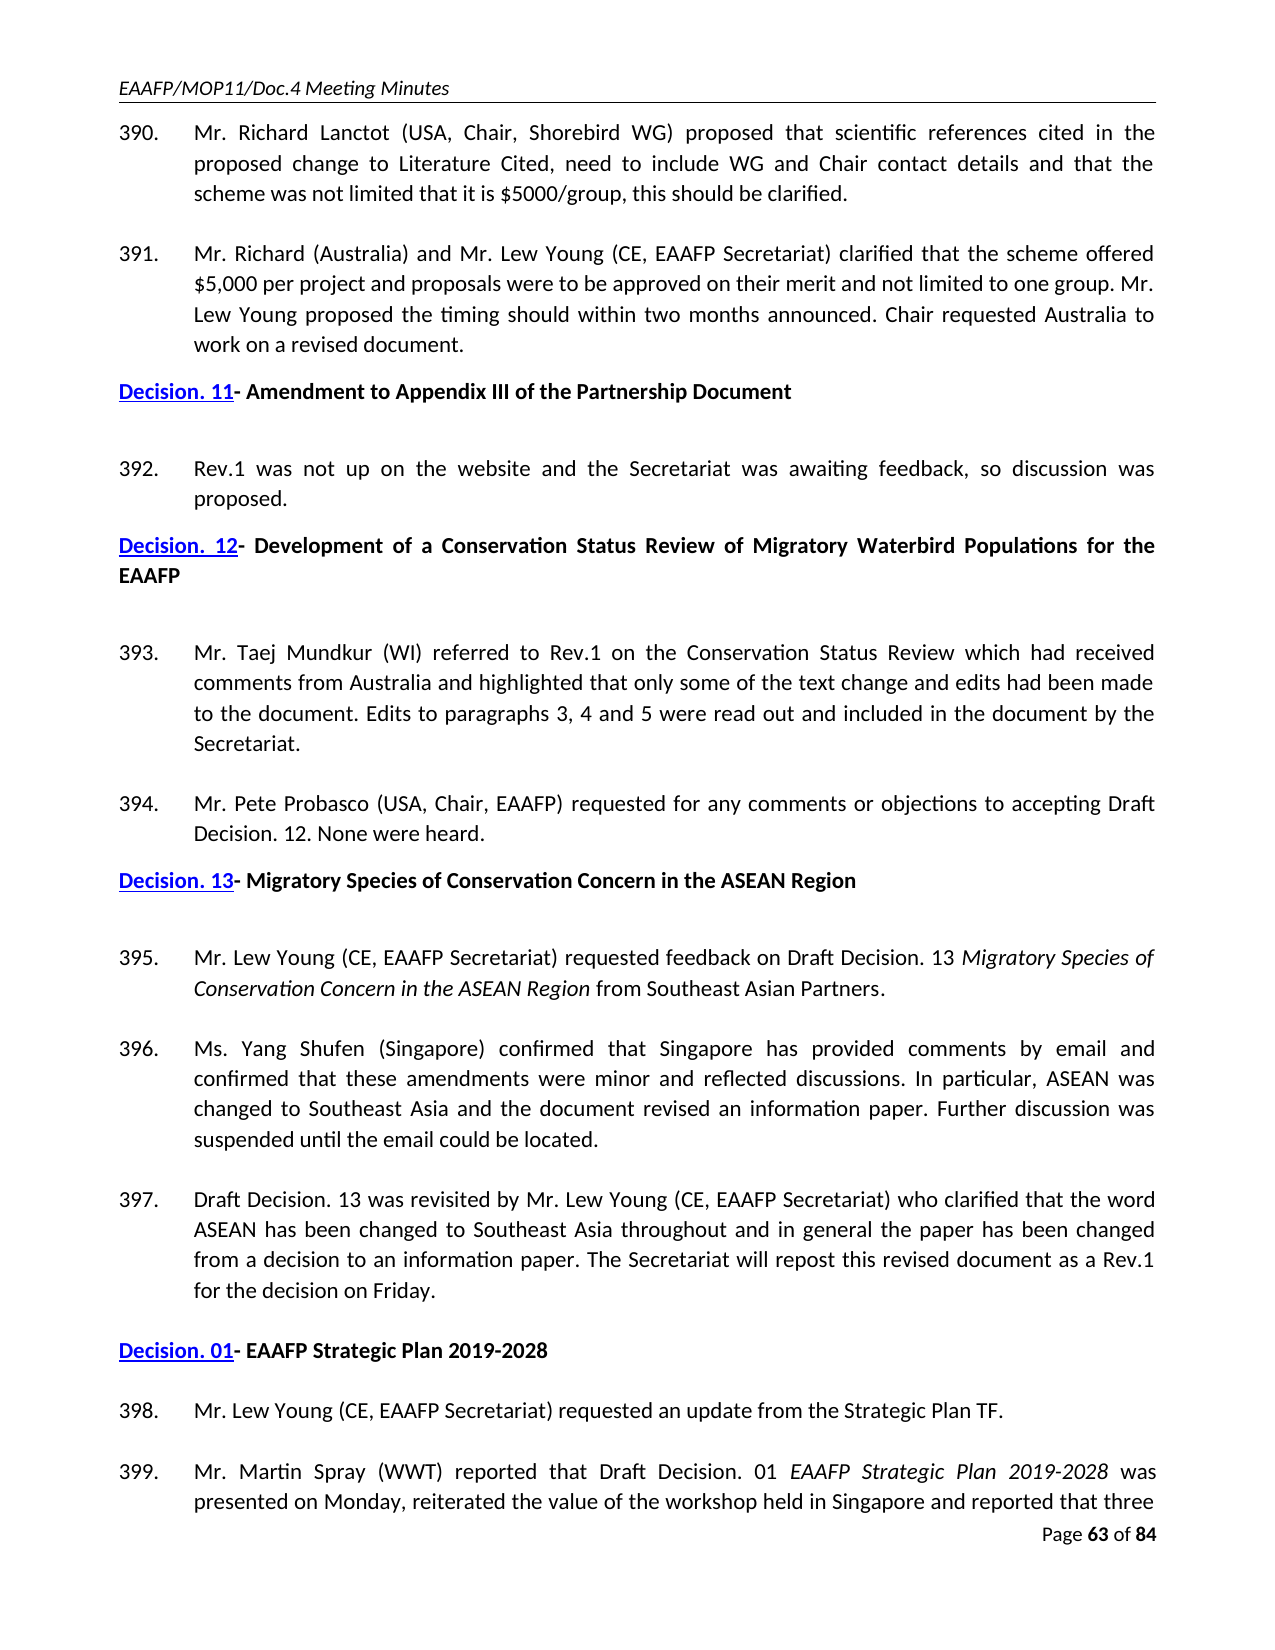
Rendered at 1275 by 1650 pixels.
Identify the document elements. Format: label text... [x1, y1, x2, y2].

list Mr. Pete Probasco (USA, Chair, EAAFP) requested for any comments or objections to accepting Draft Decision. 12. None were heard. [118, 789, 1156, 848]
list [118, 1457, 1156, 1515]
list Mr. Lew Young (CE, EAAFP Secretariat) requested an update from the Strategic Plan TF. [118, 1397, 1156, 1425]
list Decision. 01- EAAFP Strategic Plan 2019-2028 [118, 1336, 1156, 1364]
list Mr. Taej Mundkur (WI) referred to Rev.1 on the Conservation Status Review which had received comments from Australia and highlighted that only some of the text change and edits had been made to the document. Edits to paragraphs 3, 4 and 5 were read out and included in the document by the Secretariat. [118, 638, 1156, 757]
list Mr. Richard Lanctot (USA, Chair, Shorebird WG) proposed that scientific references cited in the proposed change to Literature Cited, need to include WG and Chair contact details and that the scheme was not limited that it is $5000/group, this should be clarified. [118, 118, 1156, 207]
list Rev.1 was not up on the website and the Secretariat was awaiting feedback, so discussion was proposed. [118, 454, 1156, 512]
text Decision. 13- Migratory Species of Conservation Concern in the ASEAN Region [118, 866, 1156, 894]
list Mr. Lew Young (CE, EAAFP Secretariat) requested feedback on Draft Decision. 13 Migratory Species of Conservation Concern in the ASEAN Region from Southeast Asian Partners. [118, 943, 1156, 1002]
list Mr. Richard (Australia) and Mr. Lew Young (CE, EAAFP Secretariat) clarified that the scheme offered $5,000 per project and proposals were to be approved on their merit and not limited to one group. Mr. Lew Young proposed the timing should within two months announced. Chair requested Australia to work on a revised document. [118, 239, 1156, 358]
text Decision. 11- Amendment to Appendix III of the Partnership Document [118, 377, 1156, 405]
text Decision. 12- Development of a Conservation Status Review of Migratory Waterbird Populations for the EAAFP [118, 531, 1156, 589]
list Ms. Yang Shufen (Singapore) confirmed that Singapore has provided comments by email and confirmed that these amendments were minor and reflected discussions. In particular, ASEAN was changed to Southeast Asia and the document revised an information paper. Further discussion was suspended until the email could be located. [118, 1034, 1156, 1153]
list Draft Decision. 13 was revisited by Mr. Lew Young (CE, EAAFP Secretariat) who clarified that the word ASEAN has been changed to Southeast Asia throughout and in general the paper has been changed from a decision to an information paper. The Secretariat will repost this revised document as a Rev.1 for the decision on Friday. [118, 1185, 1156, 1304]
